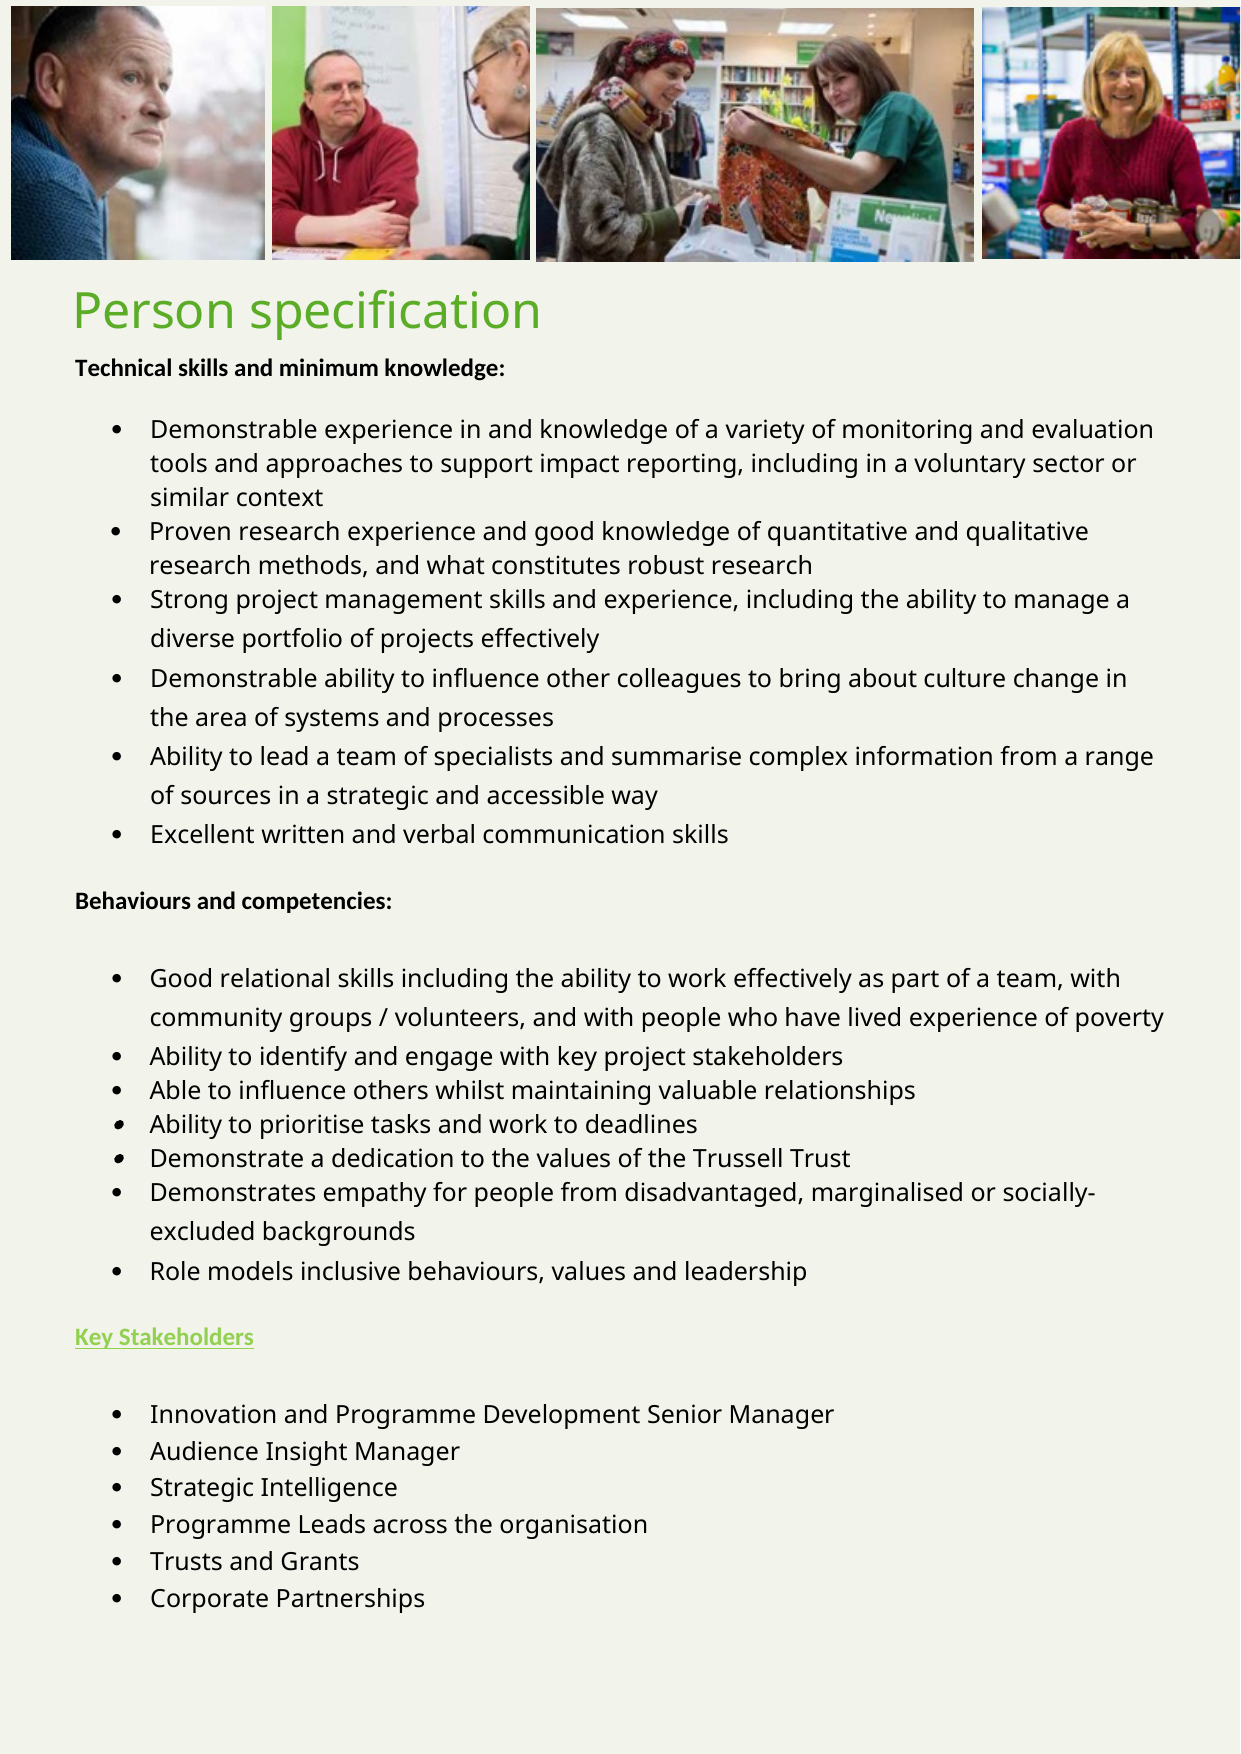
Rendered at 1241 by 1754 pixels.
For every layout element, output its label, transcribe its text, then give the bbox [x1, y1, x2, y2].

list Innovation and Programme Development Senior Manager [112, 1396, 1165, 1430]
text Key Stakeholders [75, 1321, 1165, 1352]
list Role models inclusive behaviours, values and leadership [112, 1253, 1165, 1287]
list Demonstrates empathy for people from disadvantaged, marginalised or socially- excluded backgrounds [112, 1175, 1165, 1248]
list Strong project management skills and experience, including the ability to manage a diverse portfolio of projects effectively [112, 582, 1165, 655]
list Ability to prioritise tasks and work to deadlines [112, 1107, 1165, 1141]
picture [272, 6, 530, 260]
list Strategic Intelligence [112, 1470, 1165, 1504]
list Demonstrable ability to influence other colleagues to bring about culture change in the area of systems and processes [112, 660, 1165, 733]
list Proven research experience and good knowledge of quantitative and qualitative research methods, and what constitutes robust research [111, 514, 1165, 582]
list Audience Insight Manager [112, 1433, 1165, 1467]
picture [11, 6, 265, 260]
picture [982, 7, 1241, 259]
list Corporate Partnerships [112, 1580, 1165, 1614]
list Able to influence others whilst maintaining valuable relationships [112, 1073, 1165, 1107]
list Trusts and Grants [112, 1543, 1165, 1577]
text Behaviours and competencies: [75, 885, 1165, 916]
list Excellent written and verbal communication skills [112, 817, 1165, 851]
list Demonstrable experience in and knowledge of a variety of monitoring and evaluation tools and approaches to support impact reporting, including in a voluntary sector or similar context [112, 412, 1165, 514]
list Ability to lead a team of specialists and summarise complex information from a range of sources in a strategic and accessible way [112, 739, 1165, 812]
list Ability to identify and engage with key project stakeholders [112, 1038, 1165, 1073]
text Technical skills and minimum knowledge: [75, 352, 1165, 382]
list Programme Leads across the organisation [112, 1507, 1165, 1541]
picture [536, 8, 974, 262]
list Good relational skills including the ability to work effectively as part of a team, with community groups / volunteers, and with people who have lived experience of poverty [112, 960, 1165, 1033]
list Demonstrate a dedication to the values of the Trussell Trust [112, 1141, 1165, 1175]
